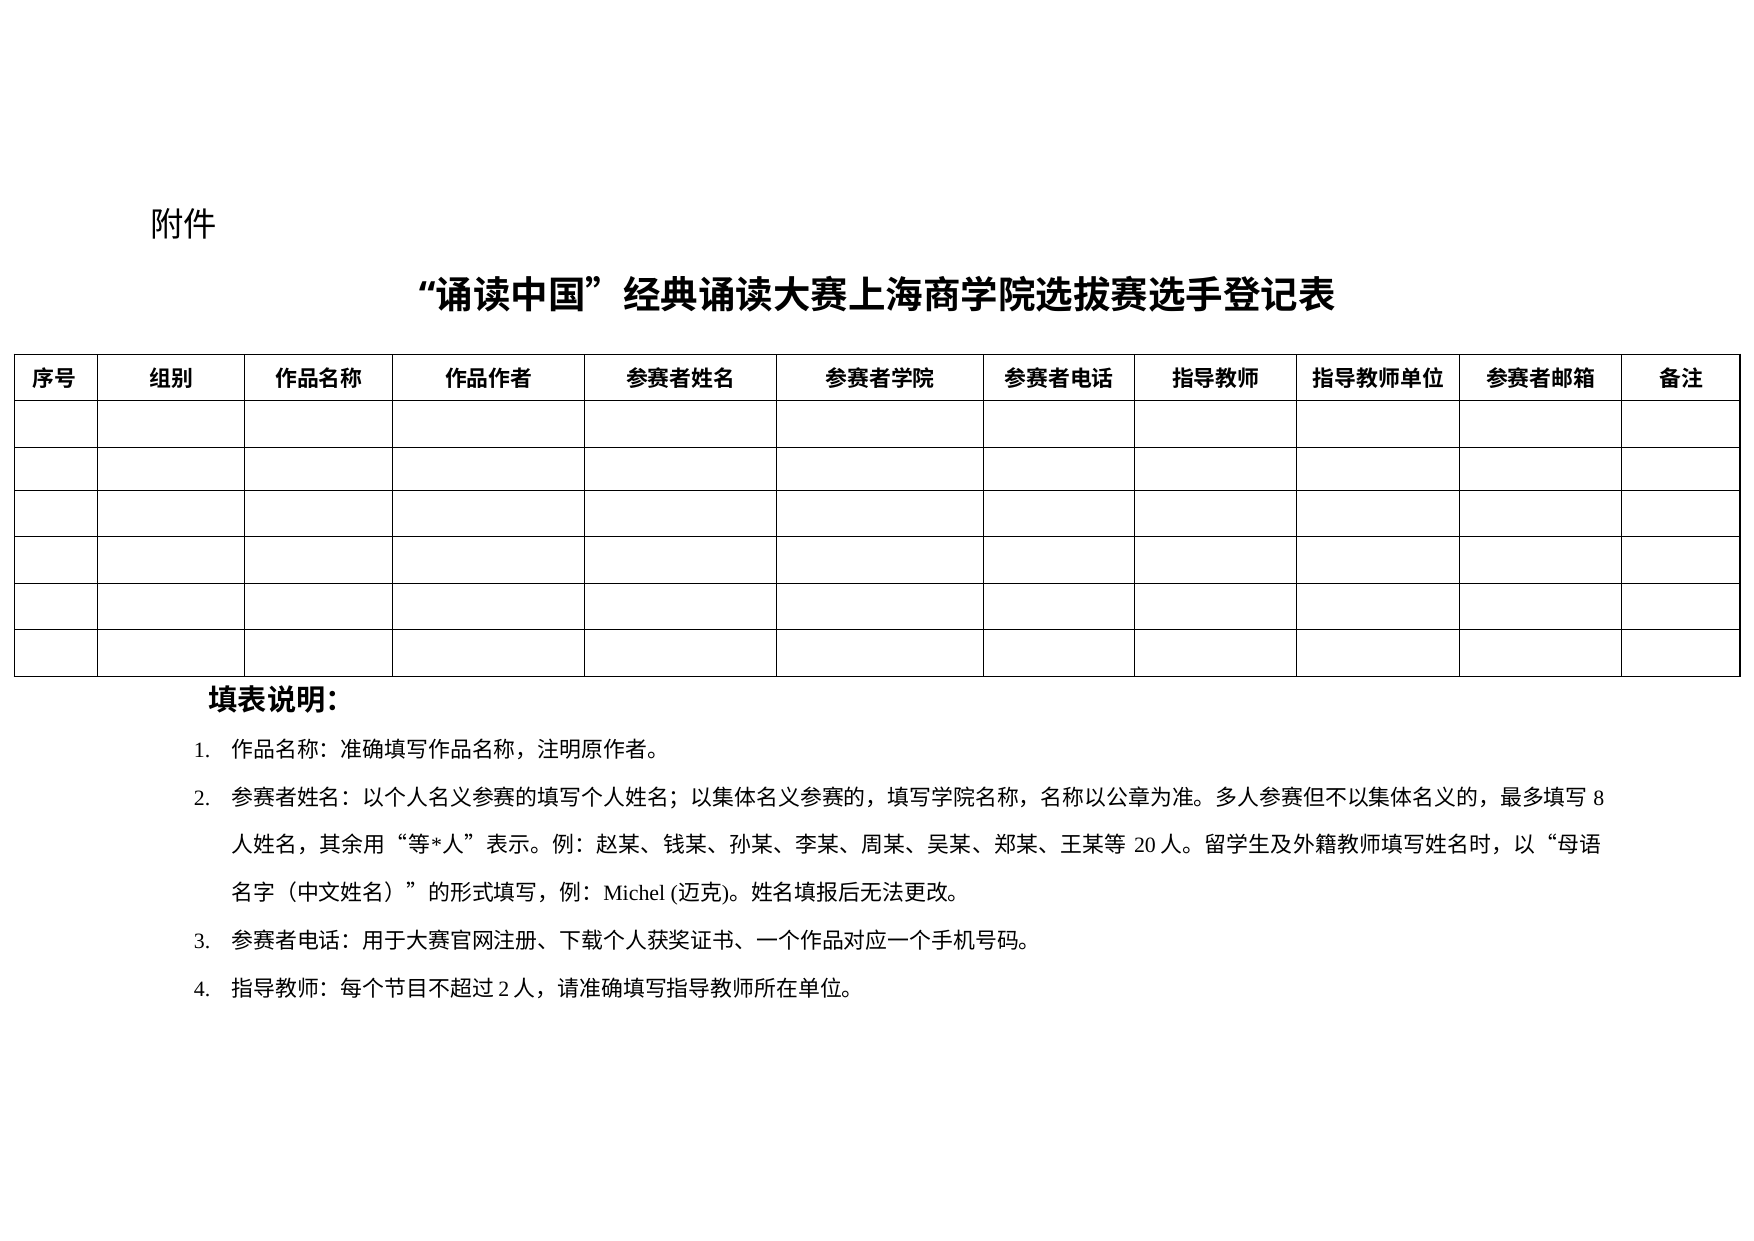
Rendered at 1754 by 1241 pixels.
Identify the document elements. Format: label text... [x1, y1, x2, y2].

table_cell [245, 491, 392, 536]
table_cell [1622, 448, 1739, 490]
table_cell [1135, 491, 1296, 536]
text “诵读中国”经典诵读大赛上海商学院选拔赛选手登记表 [150, 262, 1604, 320]
table_cell [1460, 584, 1621, 629]
table_cell [777, 630, 983, 676]
table_cell [1297, 491, 1459, 536]
table_cell [585, 401, 776, 447]
table_cell [984, 630, 1134, 676]
table_cell [98, 630, 244, 676]
table_cell [1135, 401, 1296, 447]
table_cell [1460, 448, 1621, 490]
table_cell [1460, 537, 1621, 583]
list 指导教师：每个节目不超过2人，请准确填写指导教师所在单位。 [194, 958, 1604, 1006]
table_cell [984, 491, 1134, 536]
table_cell [1135, 630, 1296, 676]
table_cell [585, 584, 776, 629]
table_cell [98, 448, 244, 490]
table_header 备注 [1622, 355, 1739, 400]
table_cell [984, 448, 1134, 490]
table_cell [1297, 401, 1459, 447]
table_cell [585, 448, 776, 490]
table_cell [245, 537, 392, 583]
table_cell [98, 537, 244, 583]
table_cell [585, 537, 776, 583]
table_header 参赛者电话 [984, 355, 1134, 400]
table_cell [984, 584, 1134, 629]
table_cell [1460, 630, 1621, 676]
table_header 指导教师 [1135, 355, 1296, 400]
text 附件 [150, 198, 1604, 246]
table_cell [1135, 537, 1296, 583]
table_cell [393, 537, 584, 583]
table_cell [15, 630, 97, 676]
table_header 参赛者学院 [777, 355, 983, 400]
table_cell [98, 491, 244, 536]
table_cell [777, 448, 983, 490]
table_cell [585, 630, 776, 676]
text 填表说明： [150, 677, 1604, 719]
table_cell [1135, 584, 1296, 629]
table_cell [1297, 630, 1459, 676]
table_cell [15, 448, 97, 490]
table_cell [98, 401, 244, 447]
table_cell [245, 401, 392, 447]
table_header 组别 [98, 355, 244, 400]
table_cell [1460, 491, 1621, 536]
table_cell [98, 584, 244, 629]
table_cell [1622, 584, 1739, 629]
table_cell [1622, 491, 1739, 536]
table_cell [15, 401, 97, 447]
list 作品名称：准确填写作品名称，注明原作者。 [194, 719, 1604, 767]
table_cell [393, 448, 584, 490]
table_header 作品名称 [245, 355, 392, 400]
table_cell [777, 491, 983, 536]
table_cell [777, 584, 983, 629]
table_cell [1297, 537, 1459, 583]
table_cell [15, 537, 97, 583]
table_cell [984, 401, 1134, 447]
table_cell [1622, 401, 1739, 447]
table_cell [777, 537, 983, 583]
table_cell [1297, 448, 1459, 490]
table_cell [245, 630, 392, 676]
table_cell [1297, 584, 1459, 629]
table_cell [393, 584, 584, 629]
table_header 序号 [15, 355, 97, 400]
table_cell [245, 448, 392, 490]
table_cell [393, 401, 584, 447]
table_cell [984, 537, 1134, 583]
table_cell [245, 584, 392, 629]
table_header 作品作者 [393, 355, 584, 400]
table_header 参赛者姓名 [585, 355, 776, 400]
table_cell [393, 630, 584, 676]
list 参赛者电话：用于大赛官网注册、下载个人获奖证书、一个作品对应一个手机号码。 [194, 910, 1604, 958]
table_cell [1135, 448, 1296, 490]
table_cell [585, 491, 776, 536]
table_cell [777, 401, 983, 447]
table_header 参赛者邮箱 [1460, 355, 1621, 400]
table_header 指导教师单位 [1297, 355, 1459, 400]
table_cell [15, 584, 97, 629]
table_cell [1622, 537, 1739, 583]
table_cell [393, 491, 584, 536]
table_cell [1460, 401, 1621, 447]
table_cell [15, 491, 97, 536]
table_cell [1622, 630, 1739, 676]
list 参赛者姓名：以个人名义参赛的填写个人姓名；以集体名义参赛的，填写学院名称，名称以公章为准。多人参赛但不以集体名义的，最多填写8人姓名，其余用“等*人”表示。例：赵某、钱某、孙某、李某、周某、吴某、郑某、王某等20人。留学生及外籍教师填写姓名时，以“母语名字（中文姓名）”的形式填写，例：Michel (迈克)。姓名填报后无法更改。 [194, 767, 1604, 910]
